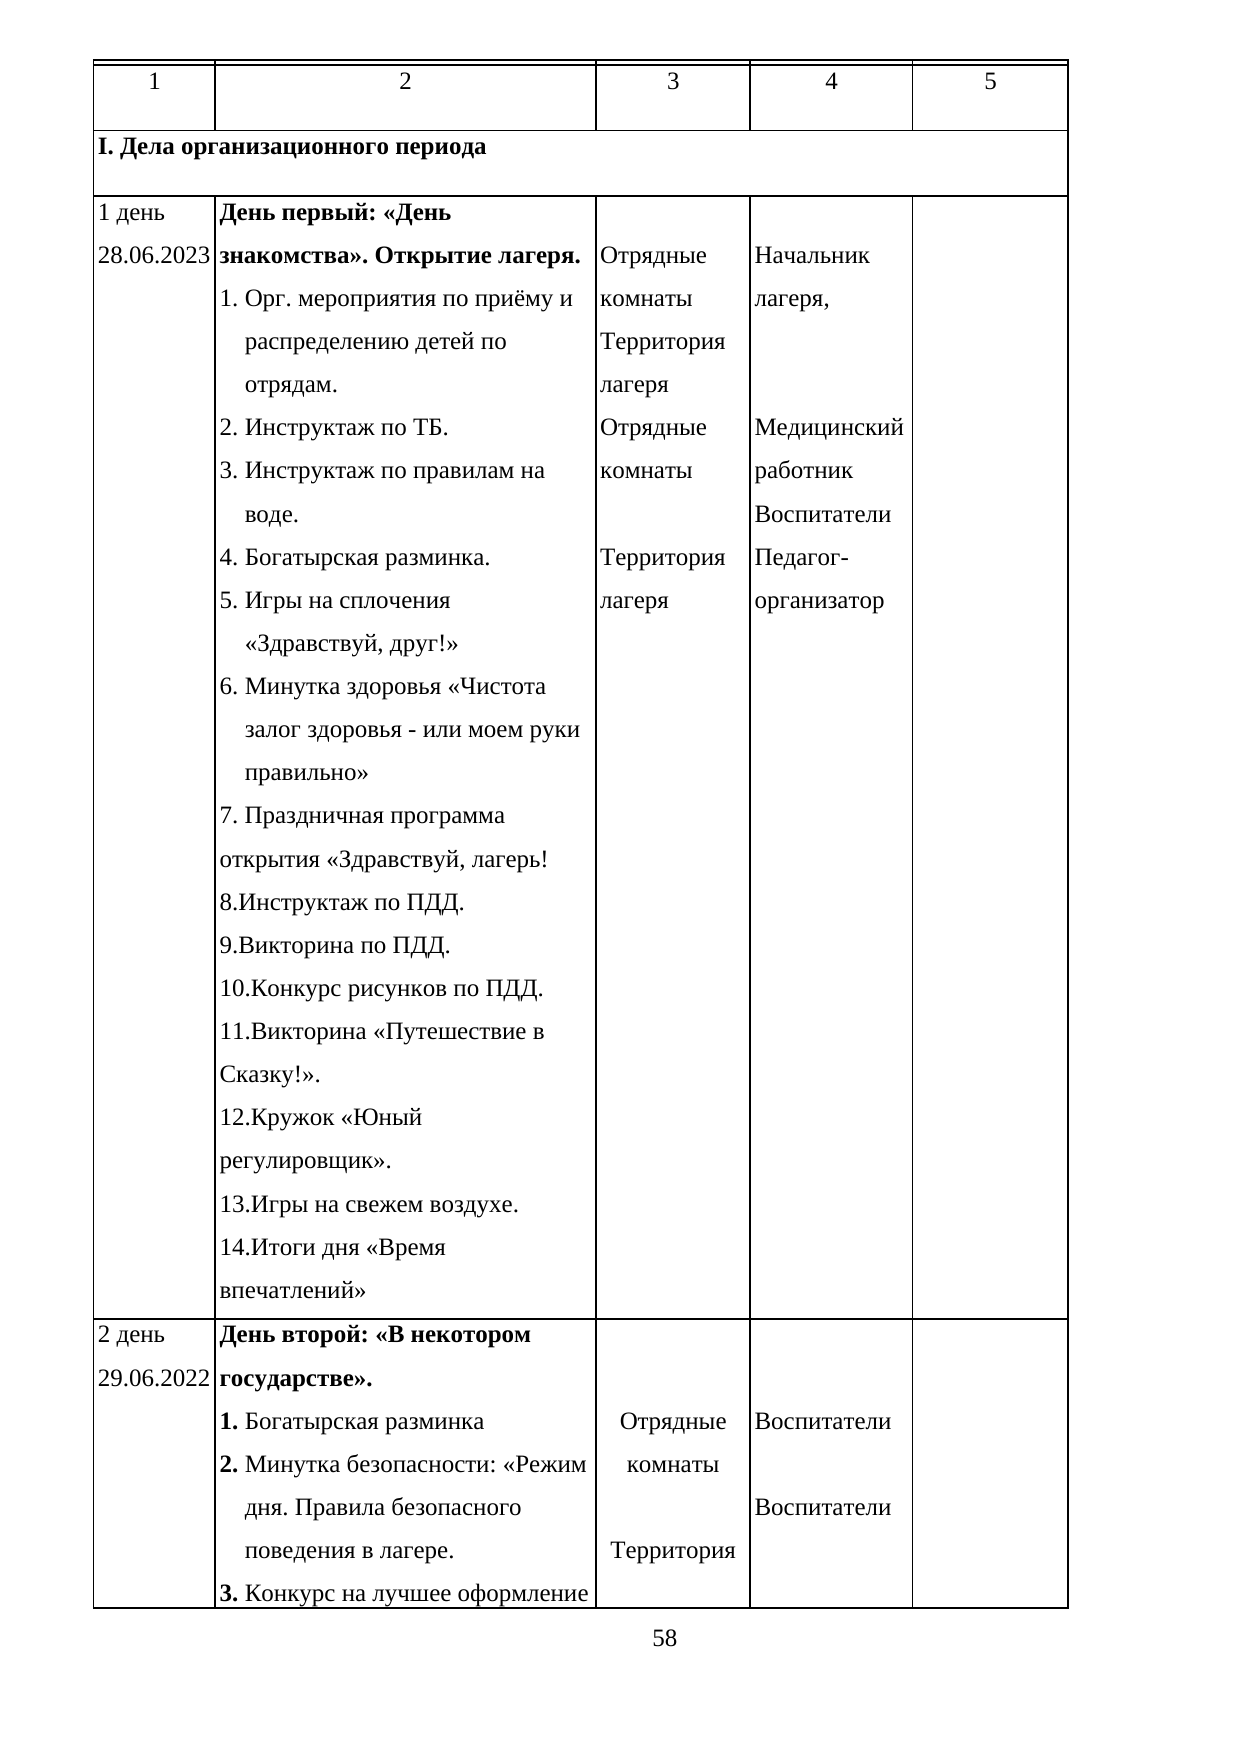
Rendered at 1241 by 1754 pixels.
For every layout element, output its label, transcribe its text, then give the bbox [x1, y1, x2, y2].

table_cell 5 [913, 66, 1067, 130]
table_cell 2 [216, 66, 595, 130]
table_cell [597, 1320, 749, 1607]
table_cell 2 день 29.06.2022 [94, 1320, 214, 1607]
table_cell [913, 197, 1067, 1318]
table_cell 1 [94, 66, 214, 130]
table_cell I. Дела организационного периода [94, 131, 1067, 195]
table_cell 1 день 28.06.2023 [94, 197, 214, 1318]
table_cell 3 [597, 66, 749, 130]
table_cell Начальник лагеря, Медицинский работник Воспитатели Педагог-организатор [751, 197, 912, 1318]
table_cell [216, 1320, 595, 1607]
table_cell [751, 1320, 912, 1607]
table_cell День первый: «День знакомства». Открытие лагеря. Орг. мероприятия по приёму и распределению детей по отрядам. Инструктаж по ТБ. Инструктаж по правилам на воде. Богатырская разминка. Игры на сплочения «Здравствуй, друг!» Минутка здоровья «Чистота залог здоровья - или моем руки правильно» 7. Праздничная программа открытия «Здравствуй, лагерь! 8.Инструктаж по ПДД. 9.Викторина по ПДД. 10.Конкурс рисунков по ПДД. 11.Викторина «Путешествие в Сказку!». 12.Кружок «Юный регулировщик». 13.Игры на свежем воздухе. 14.Итоги дня «Время впечатлений» [216, 197, 595, 1318]
table_cell 4 [751, 66, 912, 130]
table_cell [913, 1320, 1067, 1607]
table_cell Отрядные комнаты Территория лагеря Отрядные комнаты Территория лагеря [597, 197, 749, 1318]
